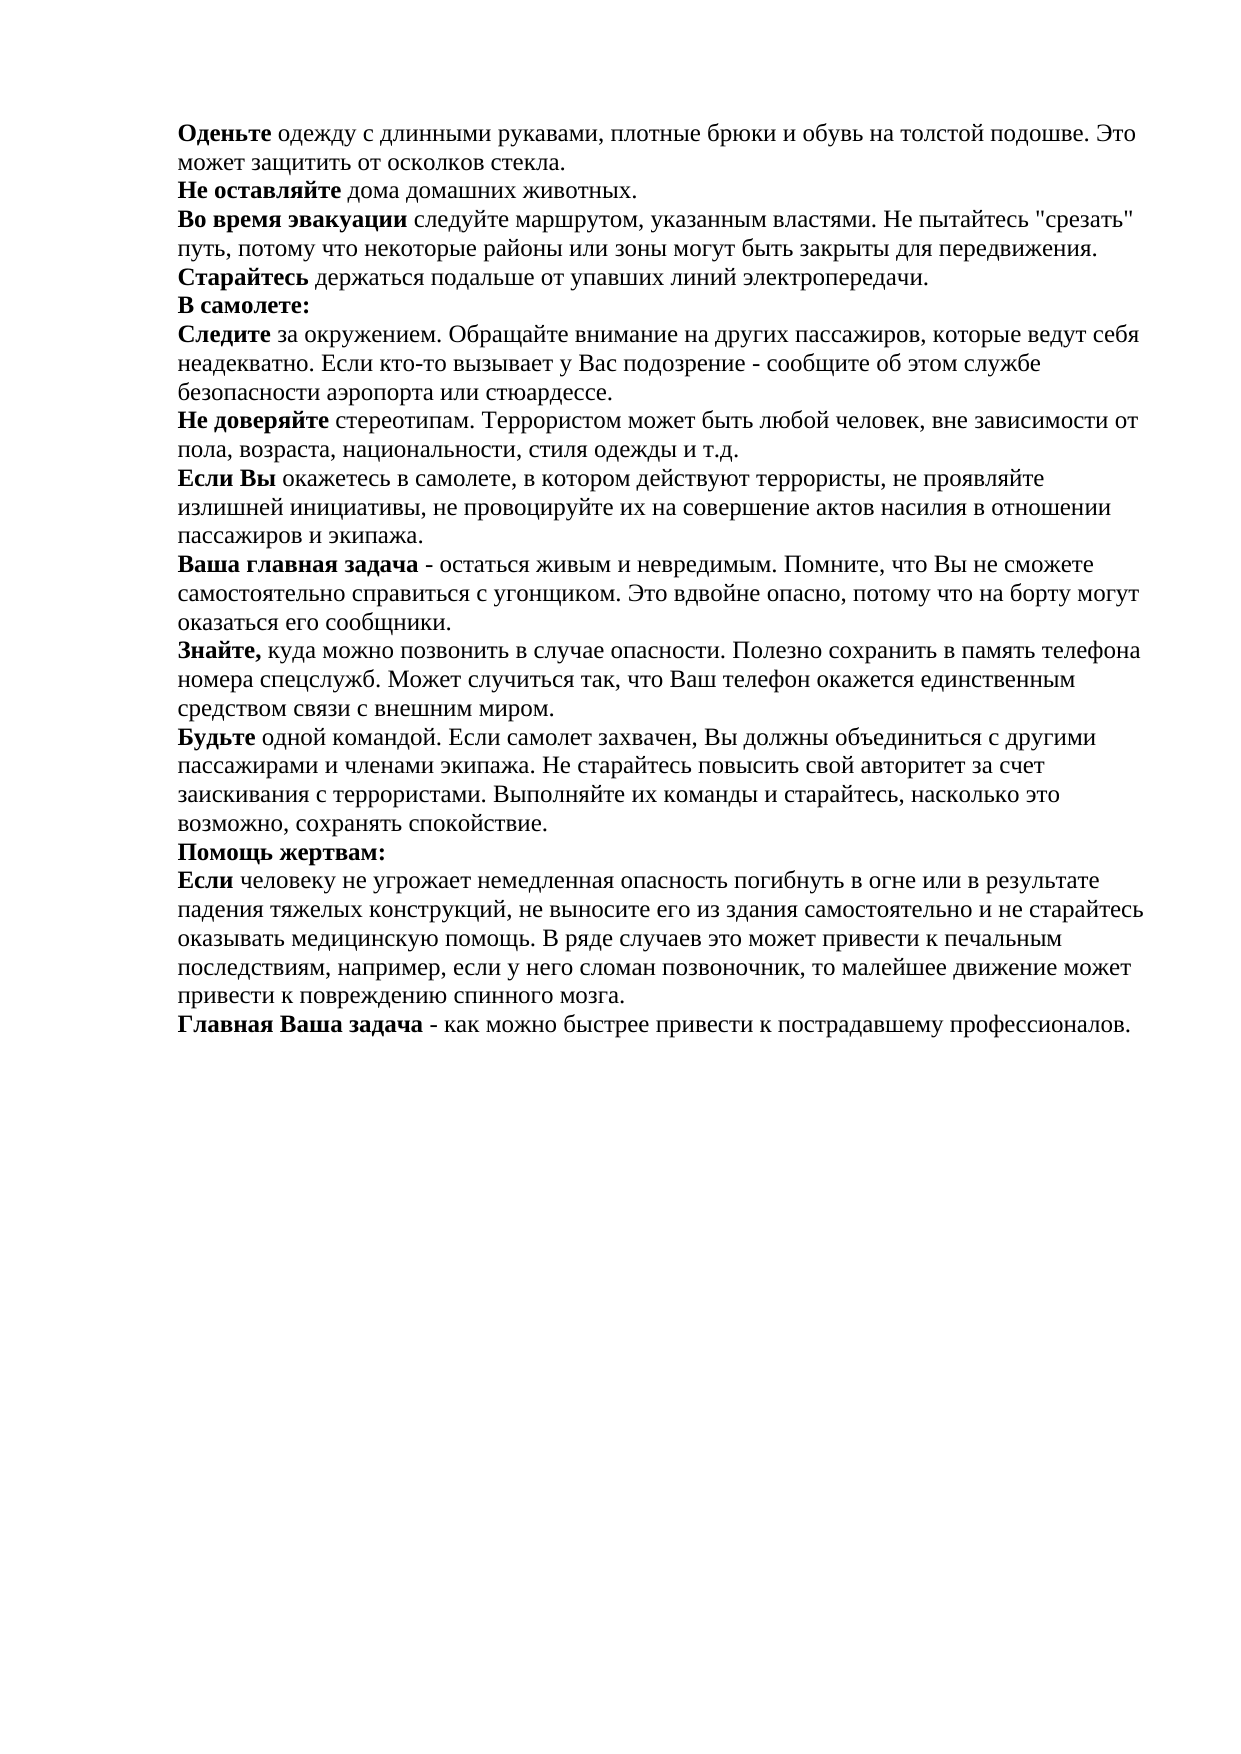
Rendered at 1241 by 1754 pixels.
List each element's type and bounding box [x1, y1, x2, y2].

text [177, 118, 1152, 1038]
